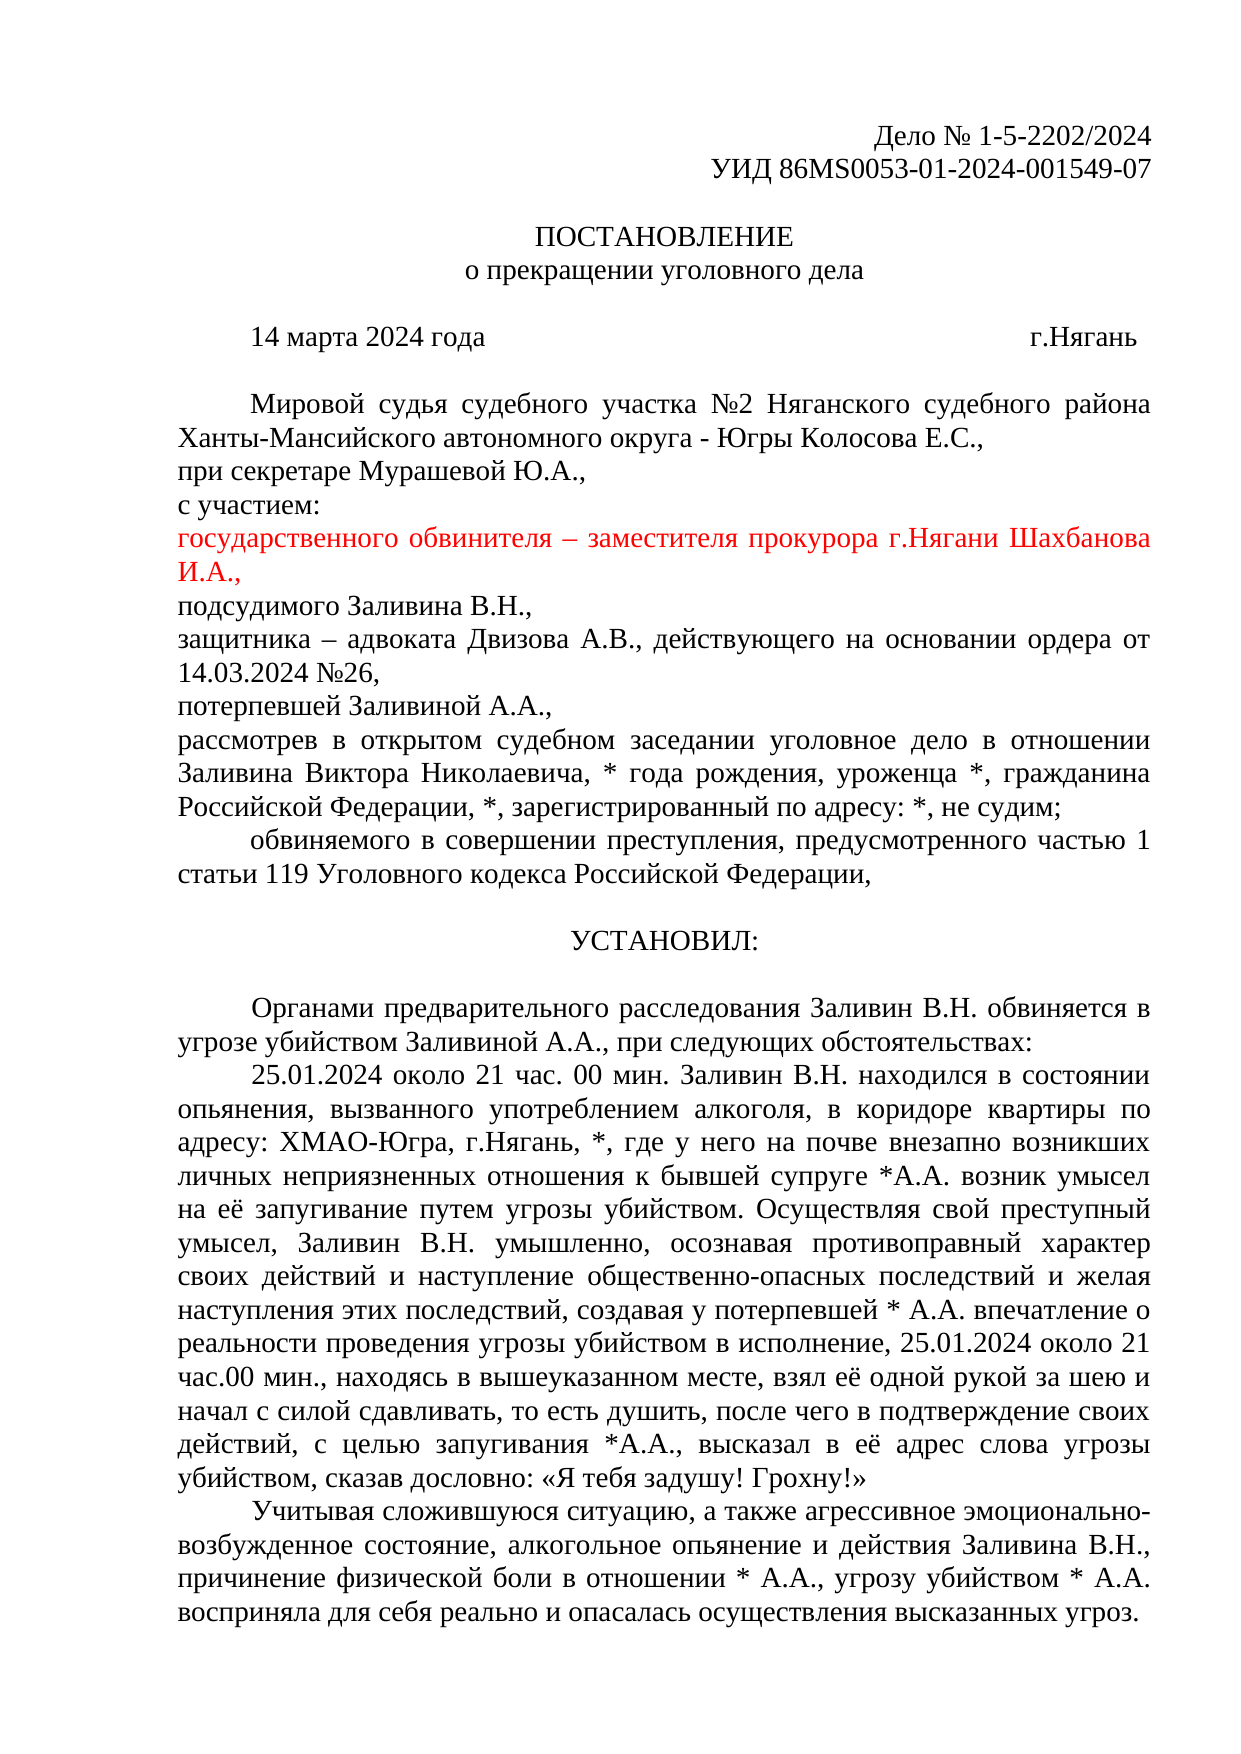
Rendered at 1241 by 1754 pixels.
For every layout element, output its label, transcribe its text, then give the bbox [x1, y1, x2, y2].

text ПОСТАНОВЛЕНИЕ [177, 219, 1152, 252]
text 14 марта 2024 года г.Нягань [177, 319, 1152, 353]
text при секретаре Мурашевой Ю.А., [177, 453, 1152, 487]
text рассмотрев в открытом судебном заседании уголовное дело в отношении Заливина Виктора Николаевича, * года рождения, уроженца *, гражданина Российской Федерации, *, зарегистрированный по адресу: *, не судим; [177, 722, 1152, 822]
text Мировой судья судебного участка №2 Няганского судебного района Ханты-Мансийского автономного округа - Югры Колосова Е.С., [177, 386, 1152, 453]
text 25.01.2024 около 21 час. 00 мин. Заливин В.Н. находился в состоянии опьянения, вызванного употреблением алкоголя, в коридоре квартиры по адресу: ХМАО-Югра, г.Нягань, *, где у него на почве внезапно возникших личных неприязненных отношения к бывшей супруге *А.А. возник умысел на её запугивание путем угрозы убийством. Осуществляя свой преступный умысел, Заливин В.Н. умышленно, осознавая противоправный характер своих действий и наступление общественно-опасных последствий и желая наступления этих последствий, создавая у потерпевшей * А.А. впечатление о реальности проведения угрозы убийством в исполнение, 25.01.2024 около 21 час.00 мин., находясь в вышеуказанном месте, взял её одной рукой за шею и начал с силой сдавливать, то есть душить, после чего в подтверждение своих действий, с целью запугивания *А.А., высказал в её адрес слова угрозы убийством, сказав дословно: «Я тебя задушу! Грохну!» [177, 1057, 1152, 1493]
text Органами предварительного расследования Заливин В.Н. обвиняется в угрозе убийством Заливиной А.А., при следующих обстоятельствах: [177, 990, 1152, 1057]
text обвиняемого в совершении преступления, предусмотренного частью 1 статьи 119 Уголовного кодекса Российской Федерации, [177, 822, 1152, 889]
text подсудимого Заливина В.Н., [177, 588, 1152, 621]
text Учитывая сложившуюся ситуацию, а также агрессивное эмоционально-возбужденное состояние, алкогольное опьянение и действия Заливина В.Н., причинение физической боли в отношении * А.А., угрозу убийством * А.А. восприняла для себя реально и опасалась осуществления высказанных угроз. [177, 1493, 1152, 1627]
text УСТАНОВИЛ: [177, 923, 1152, 957]
text потерпевшей Заливиной А.А., [177, 688, 1152, 722]
text УИД 86MS0053-01-2024-001549-07 [177, 152, 1152, 185]
text государственного обвинителя – заместителя прокурора г.Нягани Шахбанова И.А., [177, 521, 1152, 588]
text о прекращении уголовного дела [177, 252, 1152, 286]
text защитника – адвоката Двизова А.В., действующего на основании ордера от 14.03.2024 №26, [177, 621, 1152, 688]
text с участием: [177, 487, 1152, 521]
text Дело № 1-5-2202/2024 [177, 118, 1152, 152]
